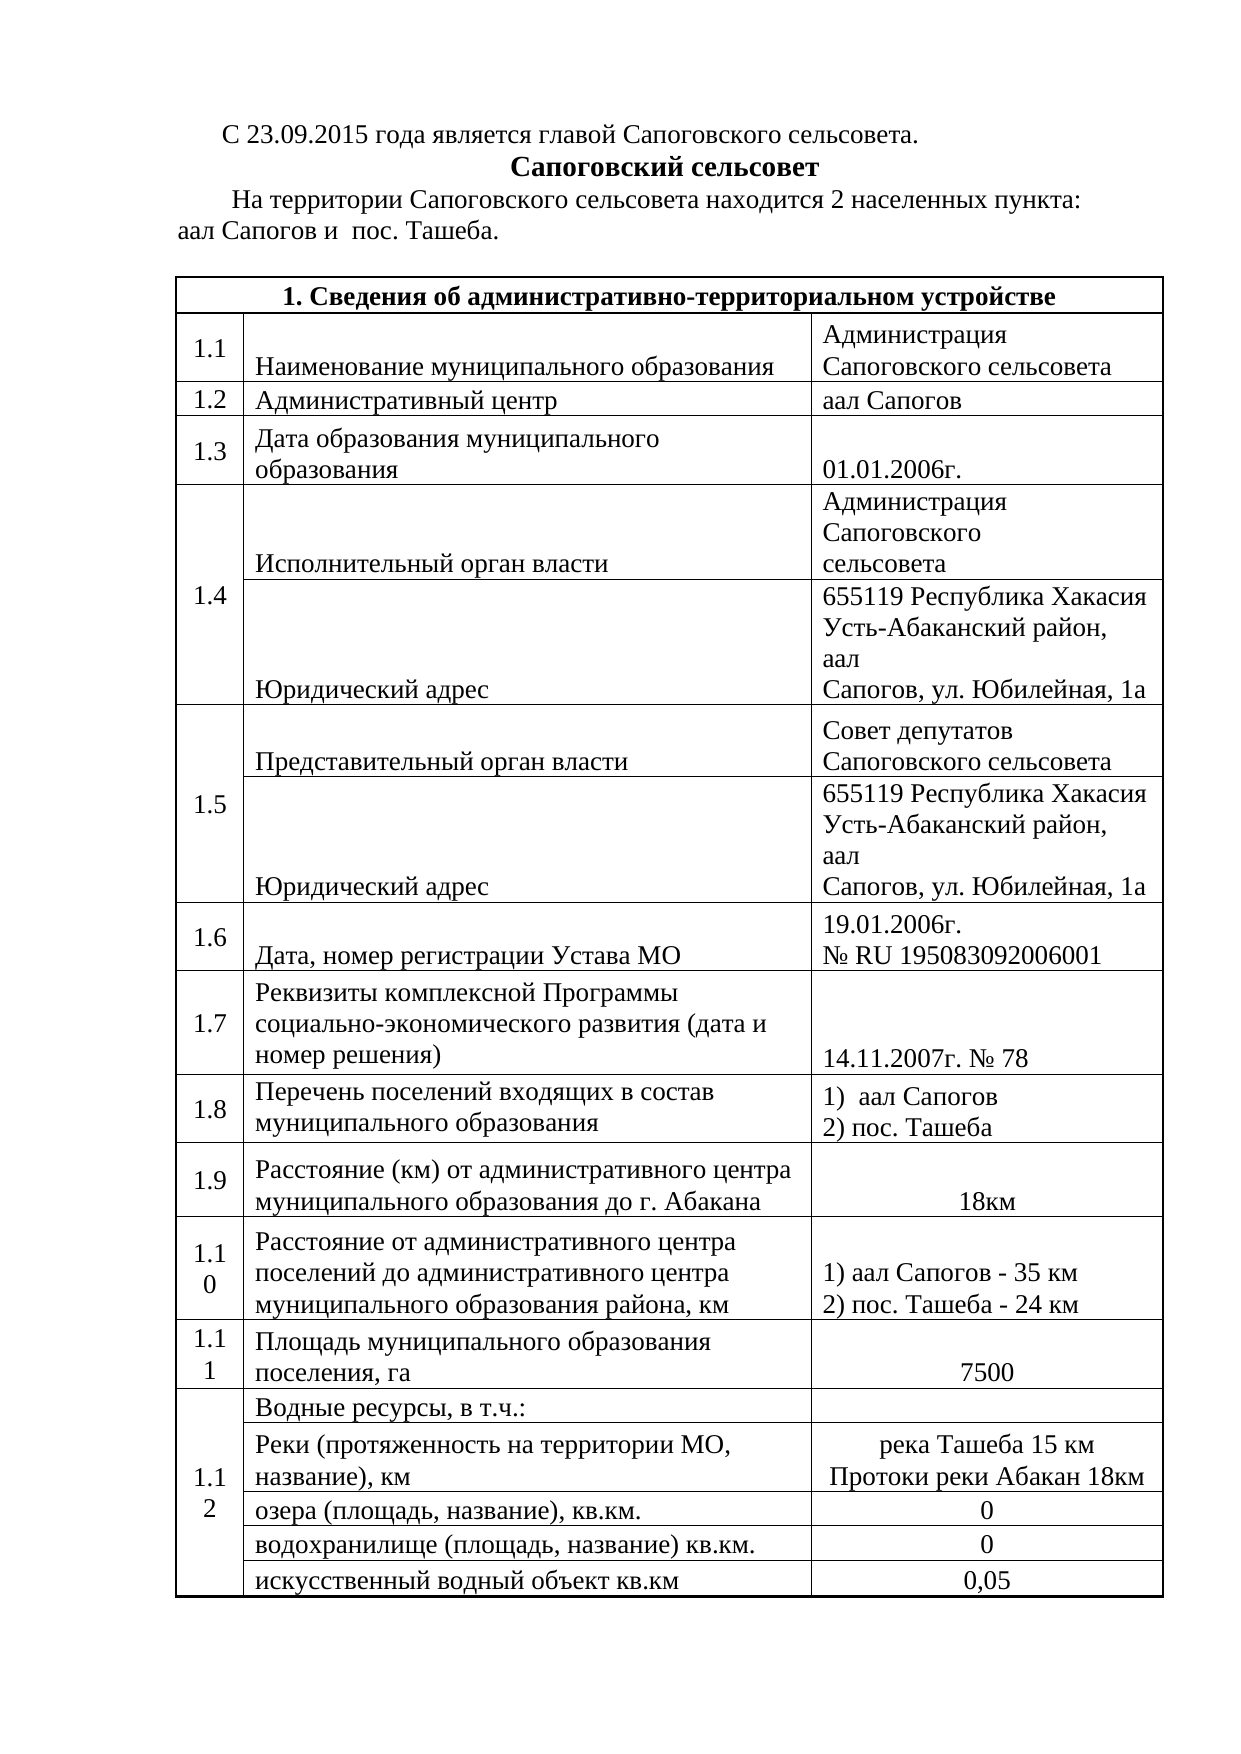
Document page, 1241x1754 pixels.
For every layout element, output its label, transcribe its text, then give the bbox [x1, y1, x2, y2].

table_cell 655119 Республика Хакасия Усть-Абаканский район, аал Сапогов, ул. Юбилейная, 1а [812, 777, 1162, 902]
text На территории Сапоговского сельсовета находится 2 населенных пункта: [177, 183, 1152, 214]
table_cell [812, 1389, 1162, 1422]
table_cell Исполнительный орган власти [244, 485, 811, 578]
table_cell водохранилище (площадь, название) кв.км. [244, 1526, 811, 1559]
table_cell 1.8 [177, 1075, 243, 1142]
table_cell река Ташеба 15 км Протоки реки Абакан 18км [812, 1423, 1162, 1491]
table_cell Наименование муниципального образования [244, 314, 811, 381]
text аал Сапогов и пос. Ташеба. [177, 214, 1152, 245]
table_cell 7500 [812, 1320, 1162, 1388]
table_cell 1.12 [177, 1389, 243, 1595]
table_cell Расстояние (км) от административного центра муниципального образования до г. Абакана [244, 1143, 811, 1216]
table_cell Представительный орган власти [244, 705, 811, 776]
table_cell 1.9 [177, 1143, 243, 1216]
table_cell 1.5 [177, 705, 243, 902]
table_cell аал Сапогов [812, 382, 1162, 415]
table_cell 1.6 [177, 903, 243, 970]
table_cell Юридический адрес [244, 580, 811, 704]
table_header 1. Сведения об административно-территориальном устройстве [177, 278, 1162, 312]
table_cell Совет депутатов Сапоговского сельсовета [812, 705, 1162, 776]
table_cell 1.7 [177, 971, 243, 1073]
table_cell 1.11 [177, 1320, 243, 1388]
table_cell 655119 Республика Хакасия Усть-Абаканский район, аал Сапогов, ул. Юбилейная, 1а [812, 580, 1162, 704]
table_cell 01.01.2006г. [812, 416, 1162, 484]
table_cell искусственный водный объект кв.км [244, 1561, 811, 1595]
table_cell озера (площадь, название), кв.км. [244, 1492, 811, 1525]
table_cell 18км [812, 1143, 1162, 1216]
table_cell Реквизиты комплексной Программы социально-экономического развития (дата и номер решения) [244, 971, 811, 1073]
table_cell 14.11.2007г. № 78 [812, 971, 1162, 1073]
table_cell 1.2 [177, 382, 243, 415]
table_cell Расстояние от административного центра поселений до административного центра муниципального образования района, км [244, 1217, 811, 1319]
table_cell 1.1 [177, 314, 243, 381]
table_cell Перечень поселений входящих в состав муниципального образования [244, 1075, 811, 1142]
table_cell Реки (протяженность на территории МО, название), км [244, 1423, 811, 1491]
table_cell Административный центр [244, 382, 811, 415]
table_cell 0 [812, 1492, 1162, 1525]
table_cell 1.10 [177, 1217, 243, 1319]
table_cell Дата образования муниципального образования [244, 416, 811, 484]
text Сапоговский сельсовет [177, 149, 1152, 183]
table_cell 1) аал Сапогов - 35 км 2) пос. Ташеба - 24 км [812, 1217, 1162, 1319]
table_cell 1.4 [177, 485, 243, 704]
table_cell 0,05 [812, 1561, 1162, 1595]
table_cell Водные ресурсы, в т.ч.: [244, 1389, 811, 1422]
table_cell Площадь муниципального образования поселения, га [244, 1320, 811, 1388]
table_cell 1) аал Сапогов 2) пос. Ташеба [812, 1075, 1162, 1142]
table_cell 0 [812, 1526, 1162, 1559]
table_cell Администрация Сапоговского сельсовета [812, 485, 1162, 578]
table_cell 19.01.2006г. № RU 195083092006001 [812, 903, 1162, 970]
table_cell 1.3 [177, 416, 243, 484]
table_cell Дата, номер регистрации Устава МО [244, 903, 811, 970]
table_cell Юридический адрес [244, 777, 811, 902]
text С 23.09.2015 года является главой Сапоговского сельсовета. [177, 118, 1152, 149]
table_cell Администрация Сапоговского сельсовета [812, 314, 1162, 381]
